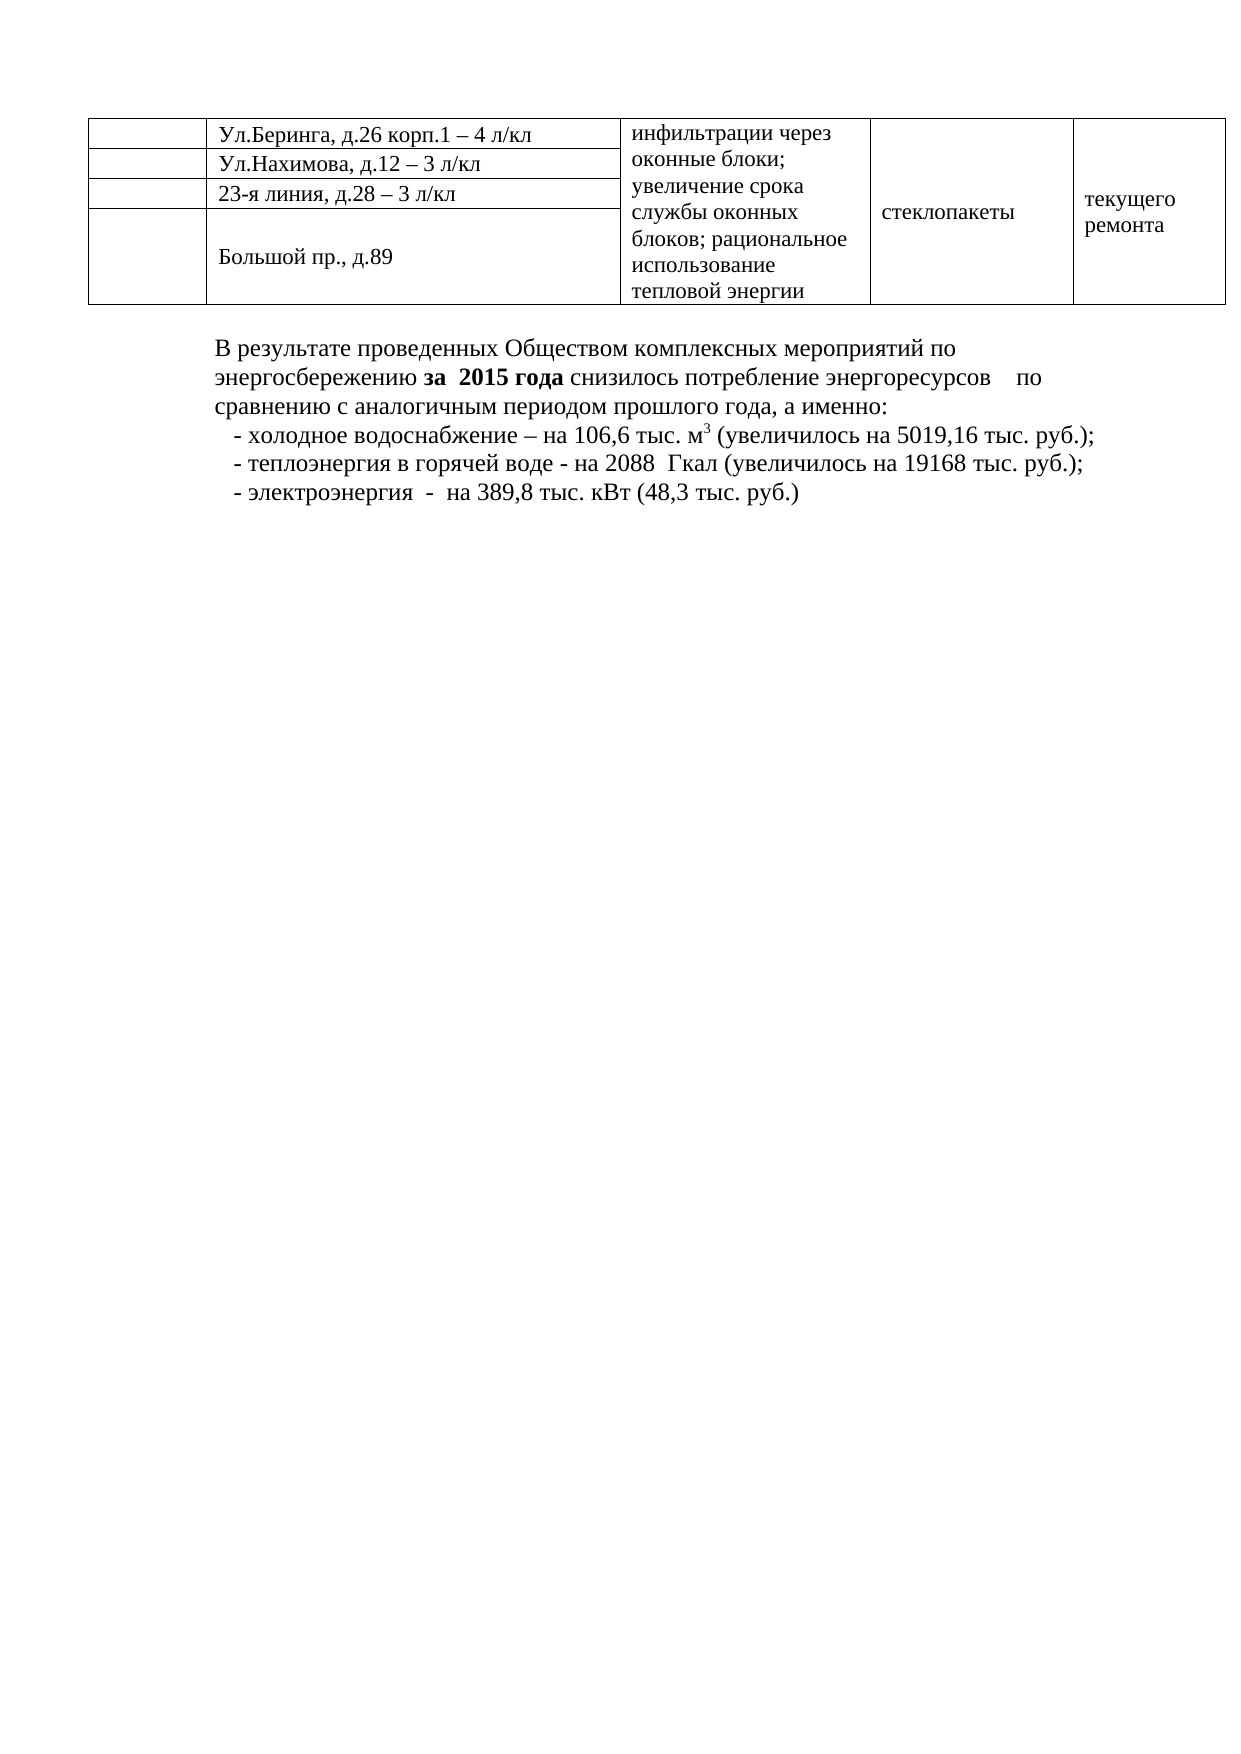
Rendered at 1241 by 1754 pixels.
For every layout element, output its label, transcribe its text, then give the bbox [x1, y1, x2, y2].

table_cell [89, 209, 206, 304]
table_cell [871, 119, 1073, 304]
text - холодное водоснабжение – на 106,6 тыс. м3 (увеличилось на 5019,16 тыс. руб.); [177, 420, 1152, 448]
table_cell Ул.Беринга, д.26 корп.1 – 4 л/кл [207, 119, 620, 148]
text - теплоэнергия в горячей воде - на 2088 Гкал (увеличилось на 19168 тыс. руб.); [177, 448, 1152, 477]
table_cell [1074, 119, 1225, 304]
table_cell [89, 149, 206, 178]
table_cell Ул.Нахимова, д.12 – 3 л/кл [207, 149, 620, 178]
table_cell [89, 179, 206, 207]
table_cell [621, 119, 870, 304]
table_cell 23-я линия, д.28 – 3 л/кл [207, 179, 620, 207]
text В результате проведенных Обществом комплексных мероприятий по энергосбережению за 2015 года снизилось потребление энергоресурсов по сравнению с аналогичным периодом прошлого года, а именно: [214, 333, 1152, 420]
table_cell Большой пр., д.89 [207, 209, 620, 304]
text - электроэнергия - на 389,8 тыс. кВт (48,3 тыс. руб.) [177, 477, 1152, 506]
table_cell [89, 119, 206, 148]
